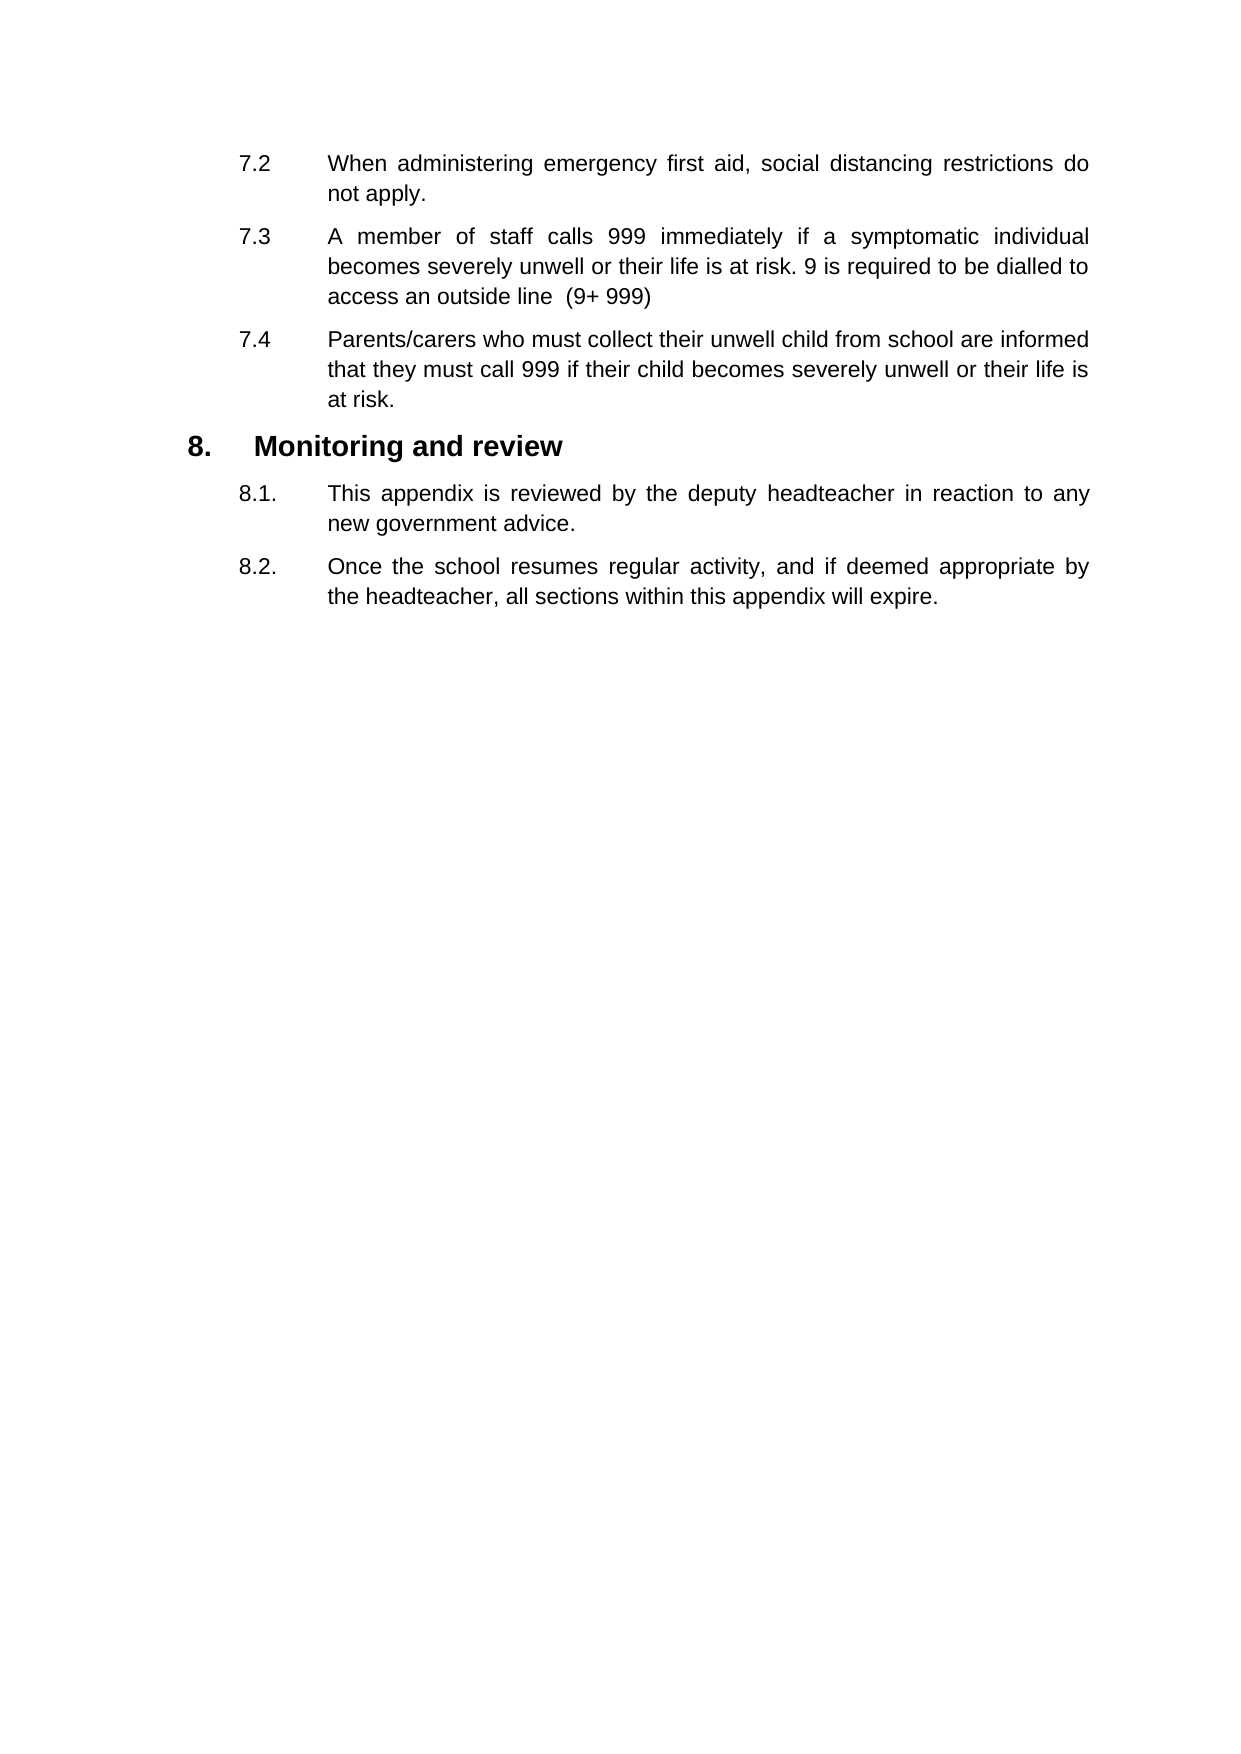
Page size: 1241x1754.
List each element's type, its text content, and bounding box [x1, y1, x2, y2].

list When administering emergency first aid, social distancing restrictions do not apply. [239, 150, 1090, 207]
list Monitoring and review [187, 429, 1090, 463]
text 8.1. This appendix is reviewed by the deputy headteacher in reaction to any new government advice. [239, 480, 1090, 537]
list A member of staff calls 999 immediately if a symptomatic individual becomes severely unwell or their life is at risk. 9 is required to be dialled to access an outside line (9+ 999) [239, 223, 1090, 310]
list Parents/carers who must collect their unwell child from school are informed that they must call 999 if their child becomes severely unwell or their life is at risk. [239, 326, 1090, 413]
list 8.2. Once the school resumes regular activity, and if deemed appropriate by the headteacher, all sections within this appendix will expire. [239, 553, 1090, 610]
